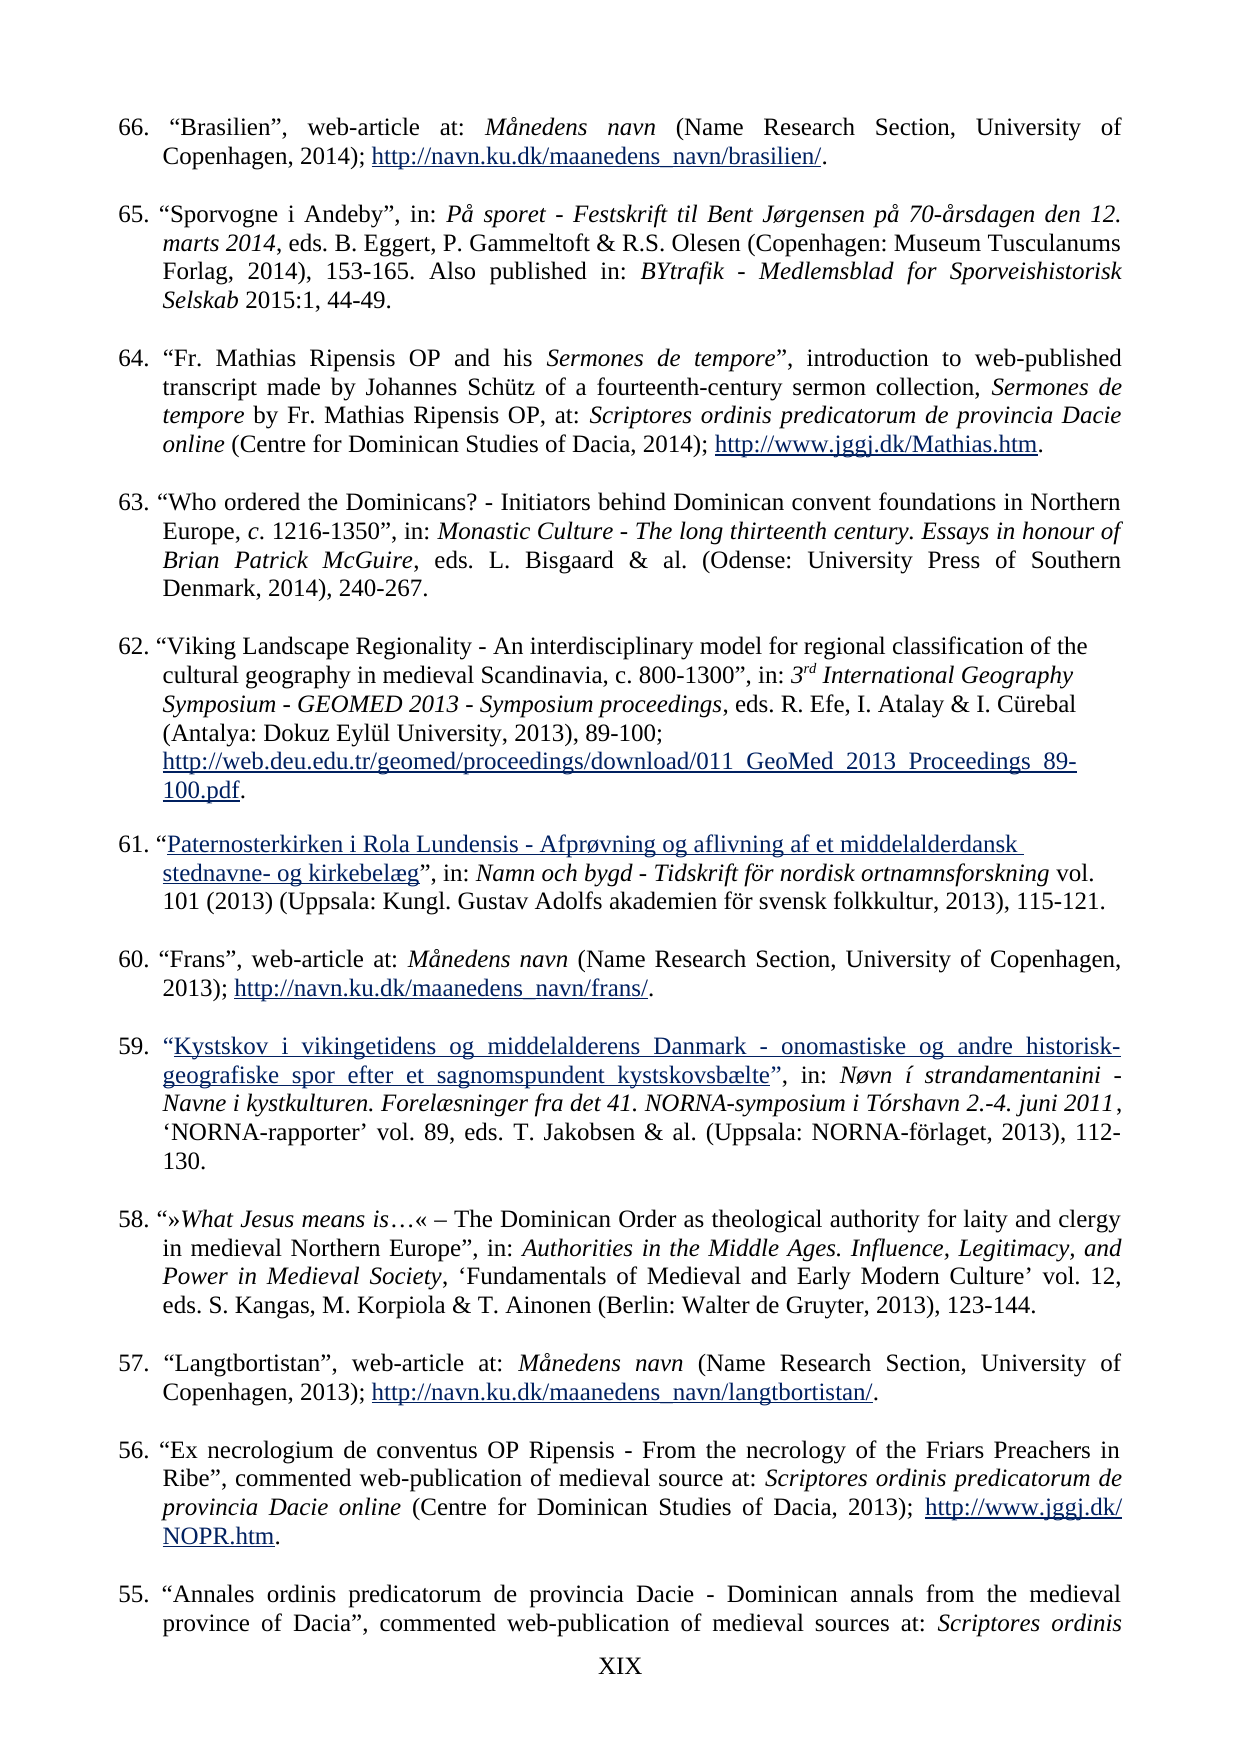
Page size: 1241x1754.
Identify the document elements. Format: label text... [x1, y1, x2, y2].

text 63. “Who ordered the Dominicans? - Initiators behind Dominican convent foundations in Northern Europe, c. 1216-1350”, in: Monastic Culture - The long thirteenth century. Essays in honour of Brian Patrick McGuire, eds. L. Bisgaard & al. (Odense: University Press of Southern Denmark, 2014), 240-267. [118, 487, 1122, 602]
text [118, 1579, 1122, 1636]
text 61. “Paternosterkirken i Rola Lundensis - Afprøvning og aflivning af et middelalderdansk stednavne- og kirkebelæg”, in: Namn och bygd - Tidskrift för nordisk ortnamnsforskning vol. 101 (2013) (Uppsala: Kungl. Gustav Adolfs akademien för svensk folkkultur, 2013), 115-121. [118, 829, 1122, 915]
text 57. “Langtbortistan”, web-article at: Månedens navn (Name Research Section, University of Copenhagen, 2013); http://navn.ku.dk/maanedens_navn/langtbortistan/. [118, 1348, 1122, 1406]
text 64. “Fr. Mathias Ripensis OP and his Sermones de tempore”, introduction to web-published transcript made by Johannes Schütz of a fourteenth-century sermon collection, Sermones de tempore by Fr. Mathias Ripensis OP, at: Scriptores ordinis predicatorum de provincia Dacie online (Centre for Dominican Studies of Dacia, 2014); http://www.jggj.dk/Mathias.htm. [118, 343, 1122, 458]
text 62. “Viking Landscape Regionality - An interdisciplinary model for regional classification of the cultural geography in medieval Scandinavia, c. 800-1300”, in: 3rd International Geography Symposium - GEOMED 2013 - Symposium proceedings, eds. R. Efe, I. Atalay & I. Cürebal (Antalya: Dokuz Eylül University, 2013), 89-100; http://web.deu.edu.tr/geomed/proceedings/download/011_GeoMed_2013_Proceedings_89-100.pdf. [118, 631, 1122, 804]
text 60. “Frans”, web-article at: Månedens navn (Name Research Section, University of Copenhagen, 2013); http://navn.ku.dk/maanedens_navn/frans/. [118, 944, 1122, 1002]
text 58. “»What Jesus means is…« – The Dominican Order as theological authority for laity and clergy in medieval Northern Europe”, in: Authorities in the Middle Ages. Influence, Legitimacy, and Power in Medieval Society, ‘Fundamentals of Medieval and Early Modern Culture’ vol. 12, eds. S. Kangas, M. Korpiola & T. Ainonen (Berlin: Walter de Gruyter, 2013), 123-144. [118, 1204, 1122, 1319]
text 65. “Sporvogne i Andeby”, in: På sporet - Festskrift til Bent Jørgensen på 70-årsdagen den 12. marts 2014, eds. B. Eggert, P. Gammeltoft & R.S. Olesen (Copenhagen: Museum Tusculanums Forlag, 2014), 153-165. Also published in: BYtrafik - Medlemsblad for Sporveishistorisk Selskab 2015:1, 44-49. [118, 199, 1122, 314]
text 66. “Brasilien”, web-article at: Månedens navn (Name Research Section, University of Copenhagen, 2014); http://navn.ku.dk/maanedens_navn/brasilien/. [118, 112, 1122, 170]
text 56. “Ex necrologium de conventus OP Ripensis - From the necrology of the Friars Preachers in Ribe”, commented web-publication of medieval source at: Scriptores ordinis predicatorum de provincia Dacie online (Centre for Dominican Studies of Dacia, 2013); http://www.jggj.dk/‌NOPR.htm. [118, 1435, 1122, 1550]
text 59. “Kystskov i vikingetidens og middelalderens Danmark - onomastiske og andre historisk-geografiske spor efter et sagnomspundent kystskovsbælte”, in: Nøvn í strandamentanini - Navne i kystkulturen. Forelæsninger fra det 41. NORNA-symposium i Tórshavn 2.-4. juni 2011, ‘NORNA-rapporter’ vol. 89, eds. T. Jakobsen & al. (Uppsala: NORNA-förlaget, 2013), 112-130. [118, 1031, 1122, 1175]
